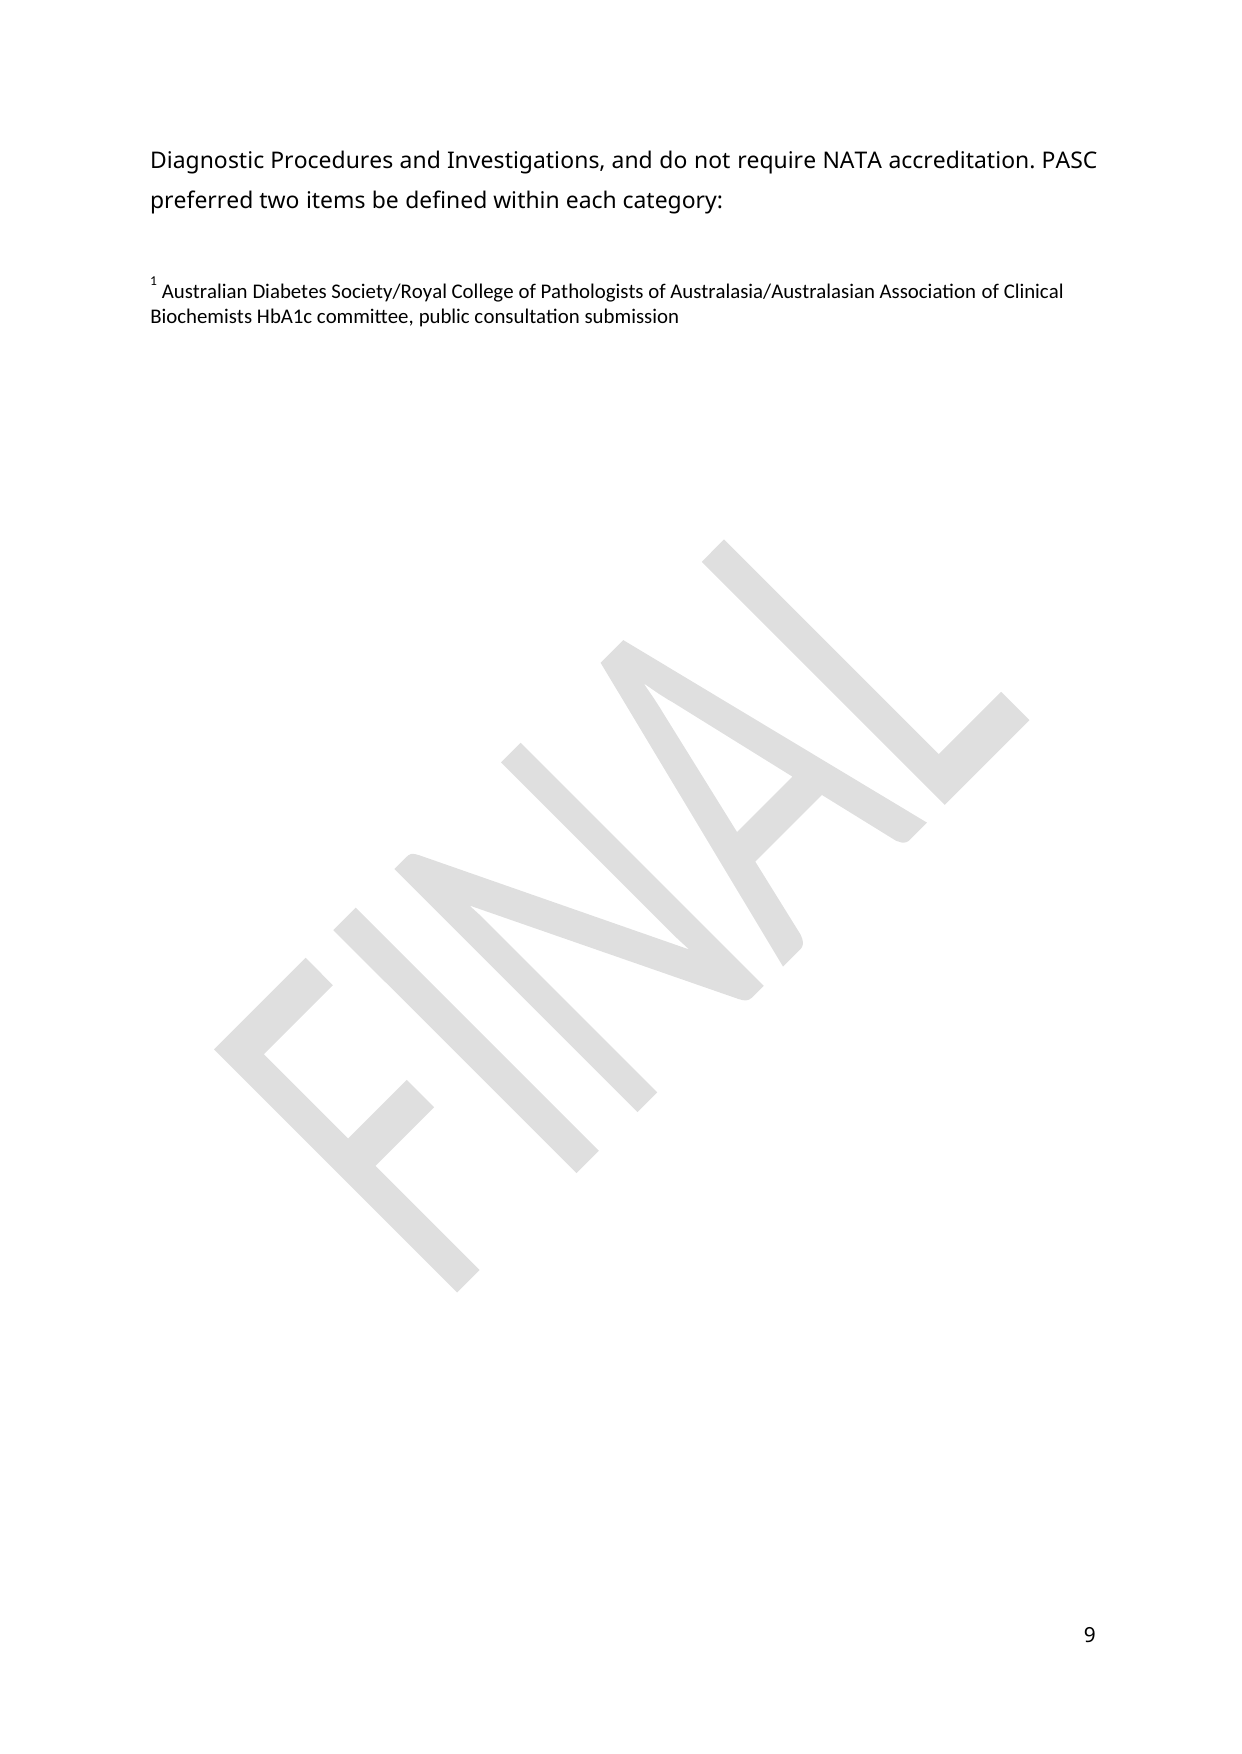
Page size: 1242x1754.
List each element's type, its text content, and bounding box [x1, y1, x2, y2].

text Biochemists HbA1c committee, public consultation submission [150, 303, 686, 329]
text 1 Australian Diabetes Society/Royal College of Pathologists of Australasia/Australasian Association of Clinical [150, 272, 1071, 303]
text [150, 144, 1098, 216]
